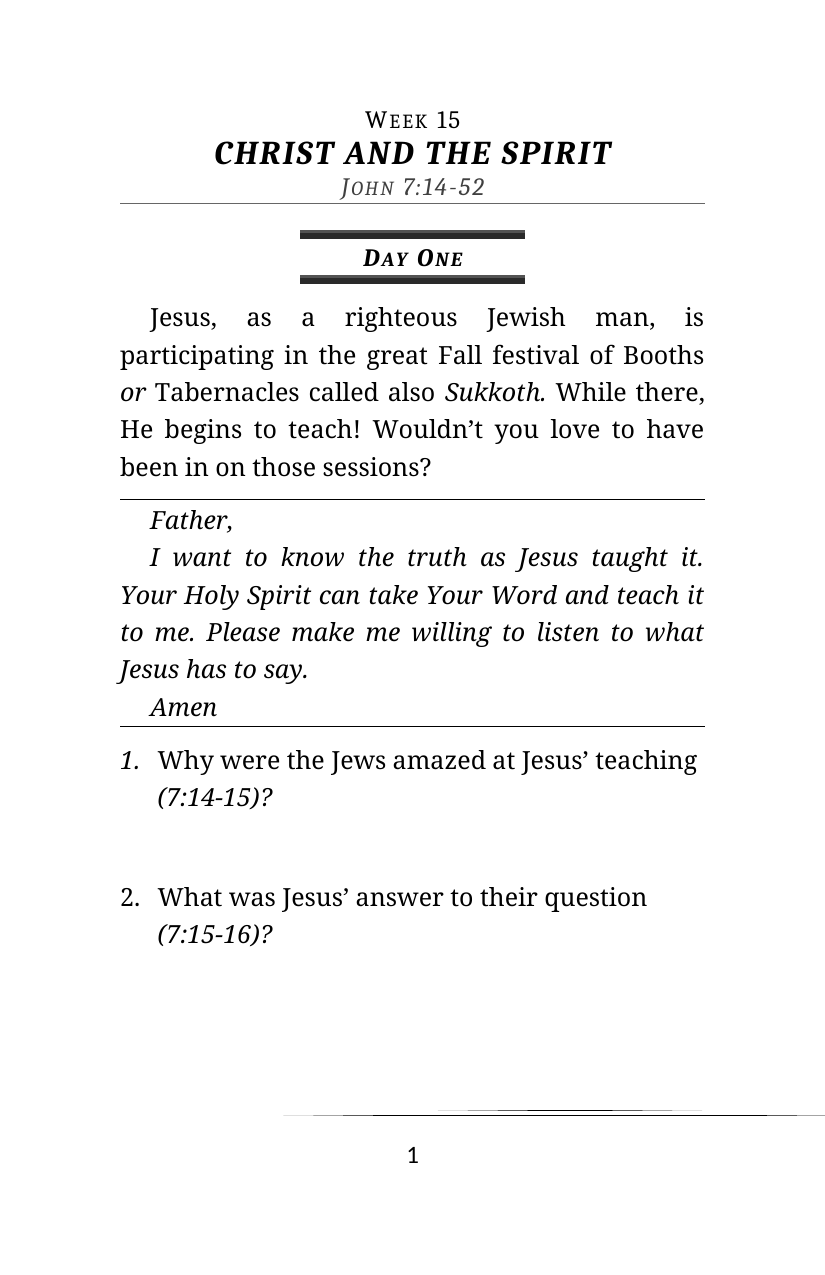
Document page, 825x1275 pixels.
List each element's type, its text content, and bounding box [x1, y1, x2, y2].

list What was Jesus’ answer to their question (7:15-16)? [120, 880, 705, 951]
subtitle Christ and the Spirit [120, 134, 705, 173]
text Amen [120, 686, 705, 726]
subtitle John 7:14-52 [120, 173, 705, 203]
text Jesus, as a righteous Jewish man, is participating in the great Fall festival of Booths or Tabernacles called also Sukkoth. While there, He begins to teach! Wouldn’t you love to have been in on those sessions? [120, 300, 705, 483]
list Why were the Jews amazed at Jesus’ teaching (7:14-15)? [120, 742, 705, 814]
text I want to know the truth as Jesus taught it. Your Holy Spirit can take Your Word and teach it to me. Please make me willing to listen to what Jesus has to say. [120, 537, 705, 686]
text Father, [120, 500, 705, 537]
subtitle Week 15 [120, 106, 705, 134]
subtitle Day One [300, 242, 525, 275]
